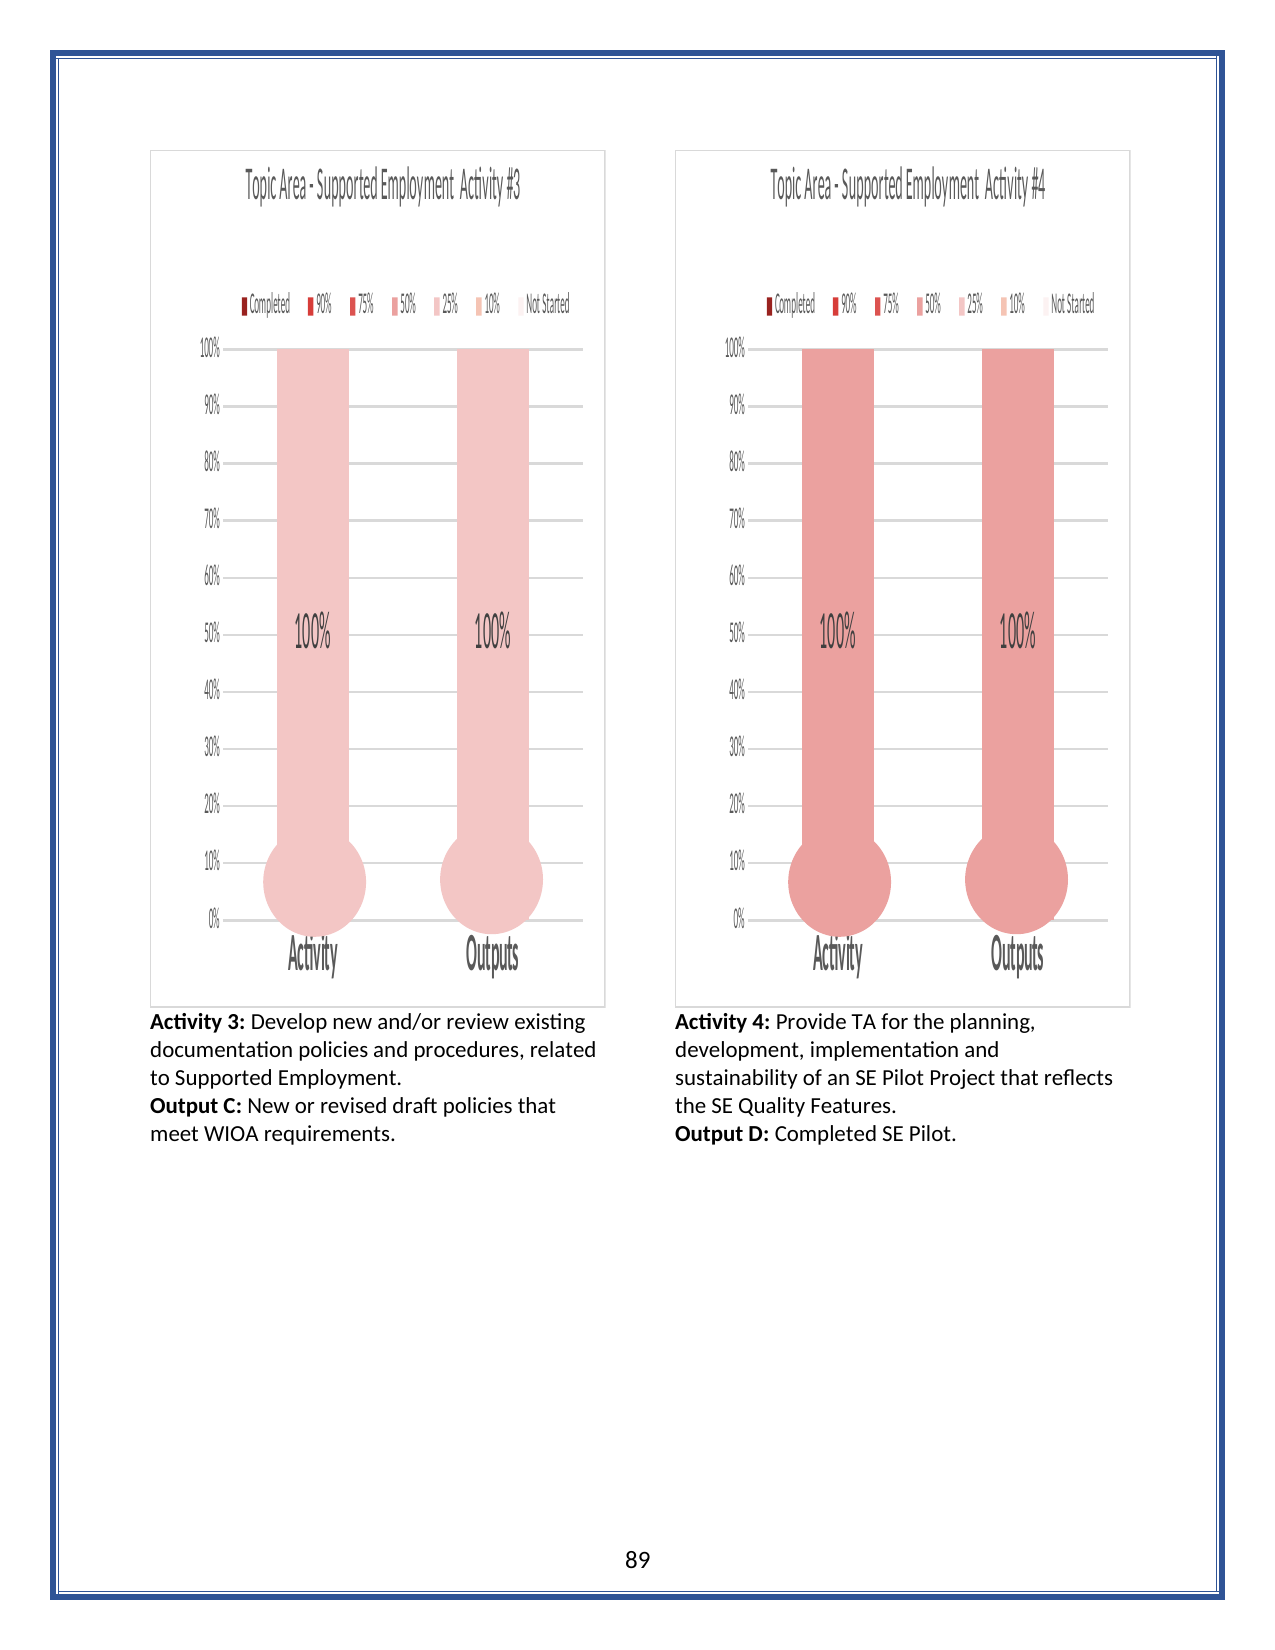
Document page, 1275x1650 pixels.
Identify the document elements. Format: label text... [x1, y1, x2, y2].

text Activity 4: Provide TA for the planning, development, implementation and sustainability of an SE Pilot Project that reflects the SE Quality Features. [675, 1008, 1125, 1119]
text Activity 3: Develop new and/or review existing documentation policies and procedures, related to Supported Employment. [150, 1008, 600, 1091]
text Output D: Completed SE Pilot. [675, 1119, 1125, 1147]
text Output C: New or revised draft policies that meet WIOA requirements. [150, 1091, 600, 1147]
